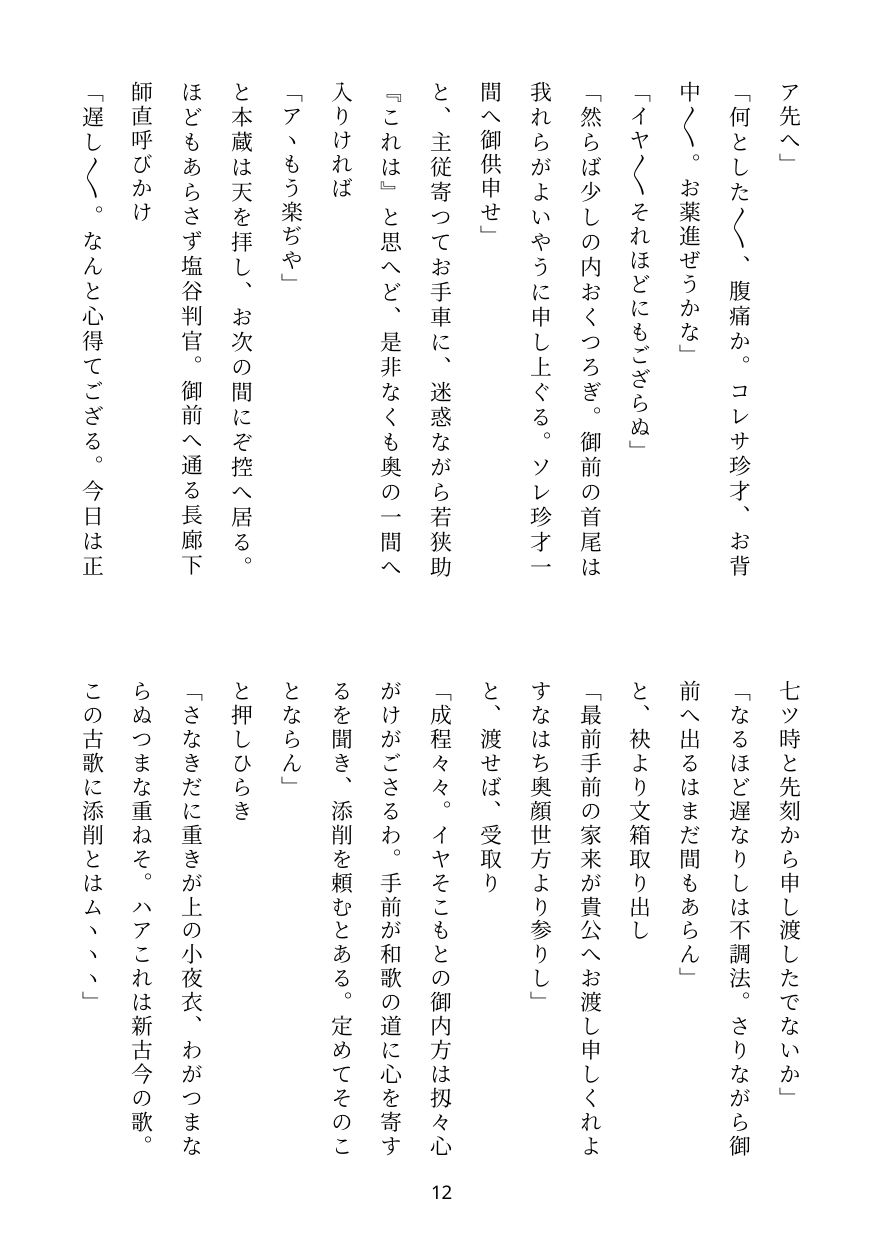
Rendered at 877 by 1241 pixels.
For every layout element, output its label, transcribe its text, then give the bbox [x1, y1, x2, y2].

text 「イヤ〳〵それほどにもござらぬ」 [616, 81, 666, 580]
text 「最前手前の家来が貴公へお渡し申しくれよ、すなはち奥顔世方より参りし」 [516, 660, 616, 1159]
text 「成程々々。イヤそこもとの御内方は扨々心がけがごさるわ。手前が和歌の道に心を寄するを聞き、添削を頼むとある。定めてそのことならん」 [267, 660, 466, 1159]
text 「アヽもう楽ぢや」 [267, 81, 317, 580]
text と、主従寄つてお手車に、迷惑ながら若狭助『これは』と思へど、是非なくも奥の一間へ入りければ [317, 81, 466, 580]
text 「イヤ若狭助最前からちと心悪うござる。マア先へ」 [765, 81, 815, 580]
text と本蔵は天を拝し、お次の間にぞ控へ居る。ほどもあらさず塩谷判官。御前へ通る長廊下。師直呼びかけ [118, 81, 267, 580]
text 「何とした〳〵、腹痛か。コレサ珍才、お背中〳〵。お薬進ぜうかな」 [666, 81, 765, 580]
text 「さなきだに重きが上の小夜衣、わがつまならぬつまな重ねそ。ハアこれは新古今の歌。この古歌に添削とはムヽヽヽ」 [68, 660, 217, 1159]
text と、袂より文箱取り出し [616, 660, 666, 1159]
text 「遅し〳〵。なんと心得てござる。今日は正七ツ時と先刻から申し渡したでないか」 [765, 660, 815, 1159]
text 「なるほど遅なりしは不調法。さりながら御前へ出るはまだ間もあらん」 [666, 660, 765, 1159]
text と、渡せば、受取り [466, 660, 516, 1159]
text 「然らば少しの内おくつろぎ。御前の首尾は我れらがよいやうに申し上ぐる。ソレ珍才一間へ御供申せ」 [466, 81, 616, 580]
text と押しひらき [217, 660, 267, 1159]
text 「遅し〳〵。なんと心得てござる。今日は正七ツ時と先刻から申し渡したでないか」 [68, 81, 118, 580]
